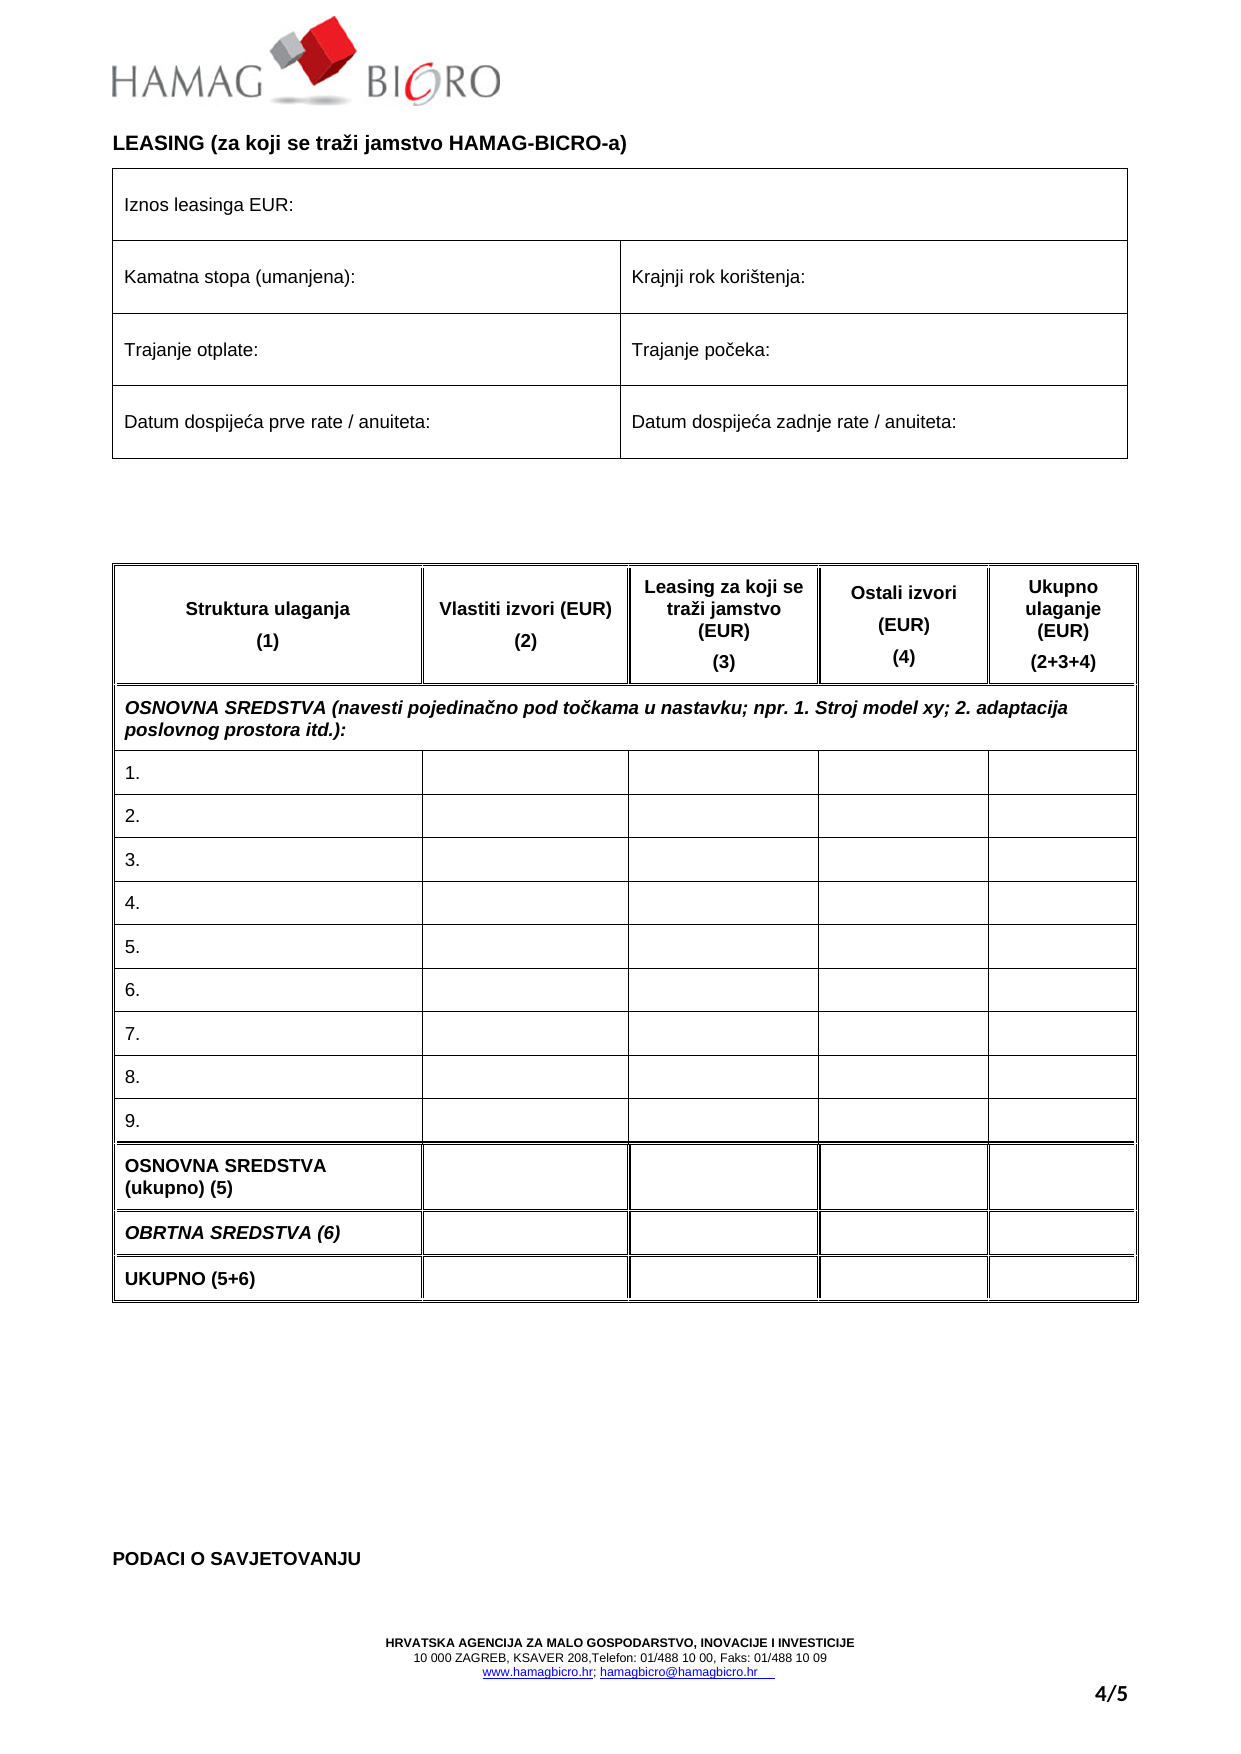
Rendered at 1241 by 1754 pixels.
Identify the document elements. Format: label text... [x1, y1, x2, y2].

table_cell [629, 1056, 818, 1098]
table_header Leasing za koji se traži jamstvo (EUR) (3) [629, 564, 819, 683]
table_cell [422, 1254, 629, 1299]
table_cell Trajanje počeka: [621, 314, 1127, 385]
table_cell [629, 1254, 819, 1299]
table_cell [631, 1212, 817, 1254]
table_header Vlastiti izvori (EUR) (2) [422, 564, 629, 683]
table_cell UKUPNO (5+6) [113, 1254, 422, 1299]
table_cell 4. [115, 882, 422, 924]
table_cell [819, 1012, 988, 1054]
table_cell [989, 882, 1136, 924]
table_cell [989, 795, 1136, 837]
table_cell Trajanje otplate: [113, 314, 620, 385]
text PODACI O SAVJETOVANJU [112, 1548, 1128, 1569]
table_cell [629, 751, 818, 794]
table_cell [989, 751, 1136, 794]
table_cell Datum dospijeća prve rate / anuiteta: [113, 386, 620, 458]
table_cell 3. [115, 838, 422, 881]
table_cell [819, 1099, 988, 1141]
table_cell [629, 882, 818, 924]
table_cell [989, 1056, 1136, 1098]
table_cell Kamatna stopa (umanjena): [113, 241, 620, 313]
table_cell [989, 1099, 1136, 1141]
table_cell Krajnji rok korištenja: [621, 241, 1127, 313]
table_cell [629, 1012, 818, 1054]
table_cell OSNOVNA SREDSTVA (navesti pojedinačno pod točkama u nastavku; npr. 1. Stroj model xy; 2. adaptacija poslovnog prostora itd.): [113, 683, 1137, 750]
table_cell [819, 925, 988, 968]
table_cell [989, 1254, 1137, 1299]
table_cell 2. [115, 795, 422, 837]
table_cell Datum dospijeća zadnje rate / anuiteta: [621, 386, 1127, 458]
table_cell [423, 882, 628, 924]
table_cell [629, 1099, 818, 1141]
table_cell [989, 925, 1136, 968]
table_cell [821, 1145, 987, 1208]
table_header Struktura ulaganja (1) [115, 566, 422, 683]
table_cell [989, 969, 1136, 1011]
table_header Ostali izvori (EUR) (4) [819, 564, 989, 683]
table_cell [631, 1145, 817, 1208]
table_cell [629, 925, 818, 968]
table_cell 8. [115, 1056, 422, 1098]
table_cell 9. [115, 1099, 422, 1141]
table_cell [819, 882, 988, 924]
table_cell [424, 1145, 627, 1208]
table_cell [989, 838, 1136, 881]
table_cell 1. [115, 751, 422, 794]
text LEASING (za koji se traži jamstvo HAMAG-BICRO-a) [112, 131, 1128, 155]
table_cell [423, 1012, 628, 1054]
table_header Ukupno ulaganje (EUR) (2+3+4) [989, 566, 1136, 683]
table_cell 6. [115, 969, 422, 1011]
table_cell [423, 751, 628, 794]
table_cell [629, 969, 818, 1011]
table_cell [629, 795, 818, 837]
table_cell 5. [115, 925, 422, 968]
table_cell [819, 838, 988, 881]
table_cell [821, 1212, 987, 1254]
table_cell [423, 969, 628, 1011]
table_cell [819, 1254, 989, 1299]
table_cell [989, 1012, 1136, 1054]
table_cell [423, 1056, 628, 1098]
table_cell [423, 838, 628, 881]
table_cell [990, 1209, 1136, 1254]
table_cell [819, 795, 988, 837]
table_cell [423, 795, 628, 837]
table_cell OBRTNA SREDSTVA (6) [115, 1209, 421, 1254]
table_cell [423, 1099, 628, 1141]
table_cell [424, 1212, 627, 1254]
picture [112, 16, 500, 106]
table_header Iznos leasinga EUR: [113, 169, 1127, 240]
table_cell [819, 751, 988, 794]
table_cell 7. [115, 1012, 422, 1054]
table_cell OSNOVNA SREDSTVA (ukupno) (5) [115, 1141, 421, 1208]
table_cell [990, 1141, 1136, 1208]
table_cell [819, 1056, 988, 1098]
table_cell [423, 925, 628, 968]
table_cell [629, 838, 818, 881]
table_cell [819, 969, 988, 1011]
